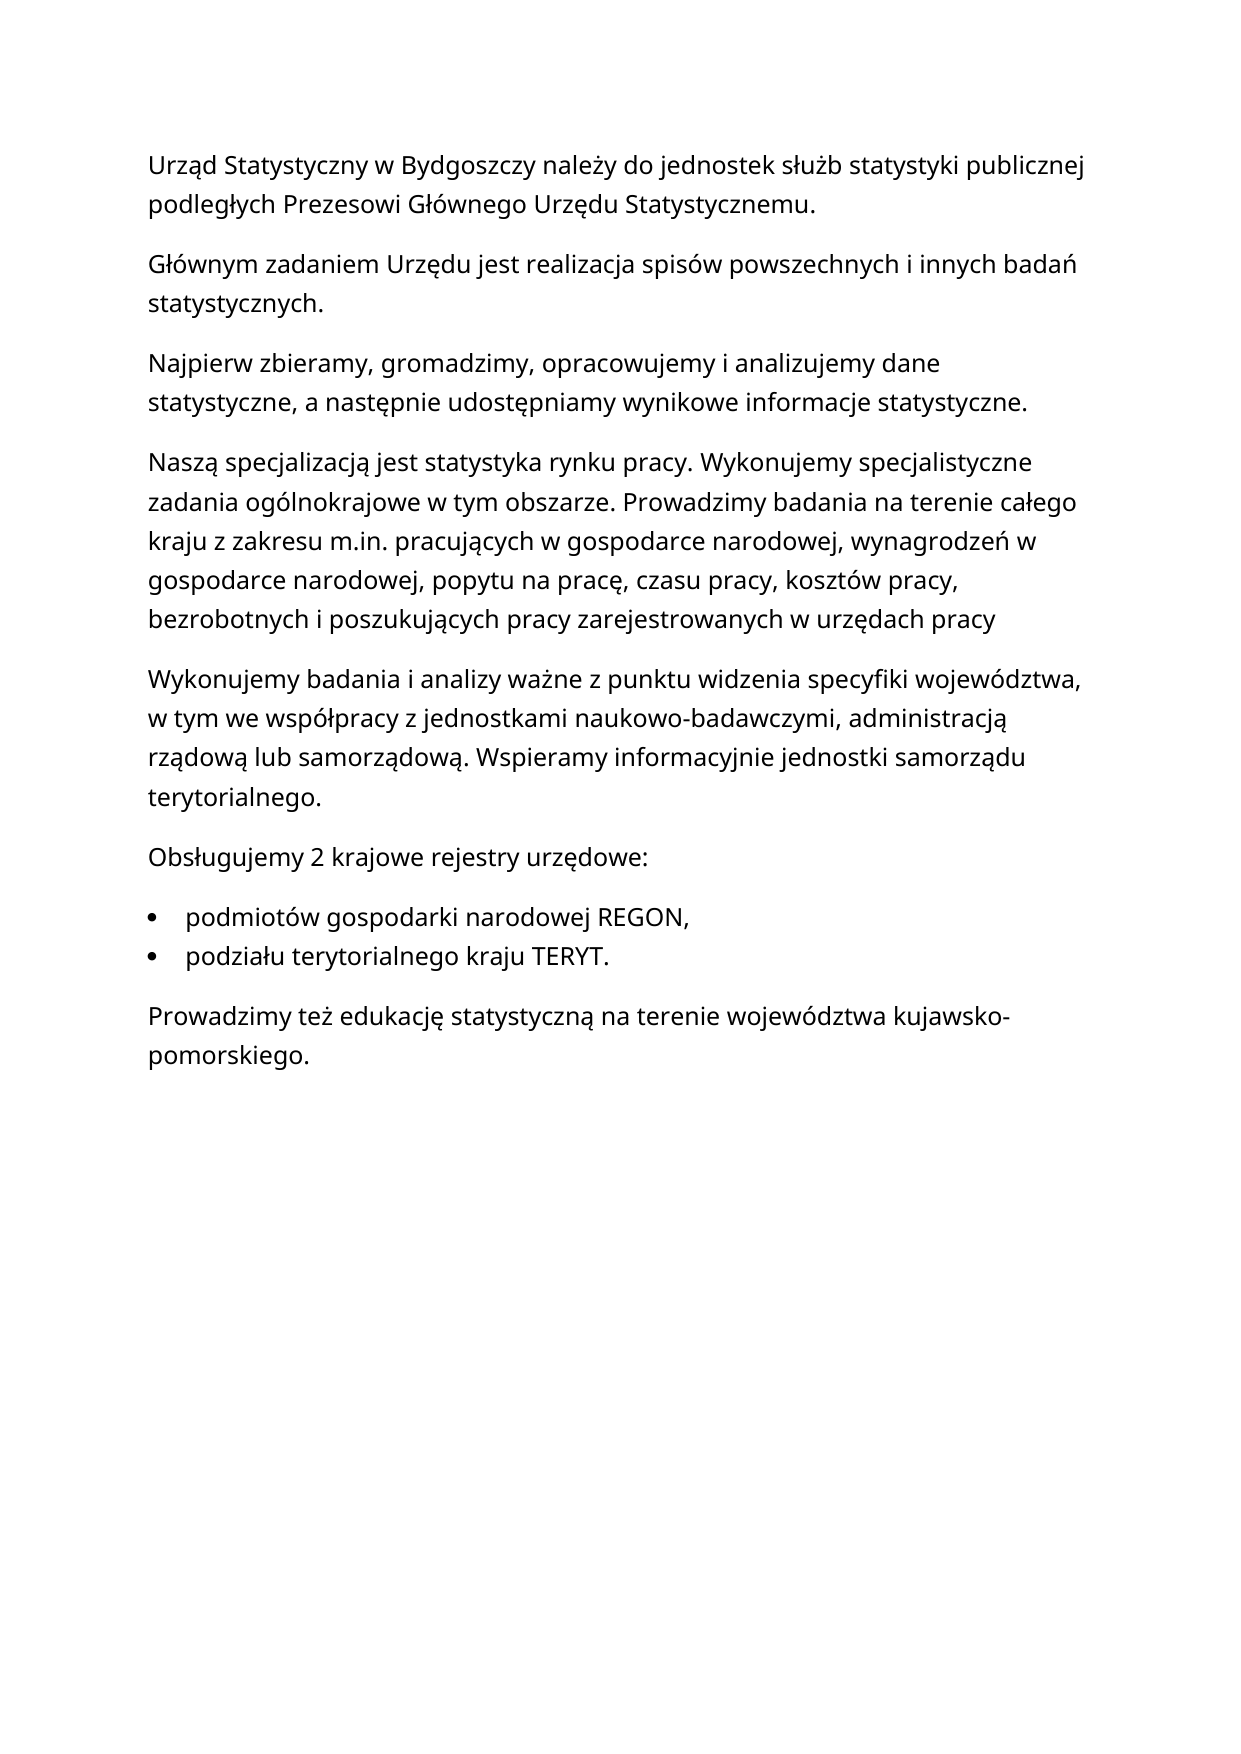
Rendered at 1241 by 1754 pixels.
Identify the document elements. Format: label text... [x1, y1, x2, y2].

text Wykonujemy badania i analizy ważne z punktu widzenia specyfiki województwa, w tym we współpracy z jednostkami naukowo-badawczymi, administracją rządową lub samorządową. Wspieramy informacyjnie jednostki samorządu terytorialnego. [148, 662, 1093, 813]
text Głównym zadaniem Urzędu jest realizacja spisów powszechnych i innych badań statystycznych. [148, 247, 1093, 320]
text Urząd Statystyczny w Bydgoszczy należy do jednostek służb statystyki publicznej podległych Prezesowi Głównego Urzędu Statystycznemu. [148, 148, 1093, 221]
text Obsługujemy 2 krajowe rejestry urzędowe: [148, 839, 1093, 873]
text Prowadzimy też edukację statystyczną na terenie województwa kujawsko-pomorskiego. [148, 998, 1093, 1072]
text Naszą specjalizacją jest statystyka rynku pracy. Wykonujemy specjalistyczne zadania ogólnokrajowe w tym obszarze. Prowadzimy badania na terenie całego kraju z zakresu m.in. pracujących w gospodarce narodowej, wynagrodzeń w gospodarce narodowej, popytu na pracę, czasu pracy, kosztów pracy, bezrobotnych i poszukujących pracy zarejestrowanych w urzędach pracy [148, 445, 1093, 636]
list podmiotów gospodarki narodowej REGON, [148, 899, 1093, 933]
list podziału terytorialnego kraju TERYT. [148, 938, 1093, 972]
text Najpierw zbieramy, gromadzimy, opracowujemy i analizujemy dane statystyczne, a następnie udostępniamy wynikowe informacje statystyczne. [148, 346, 1093, 419]
